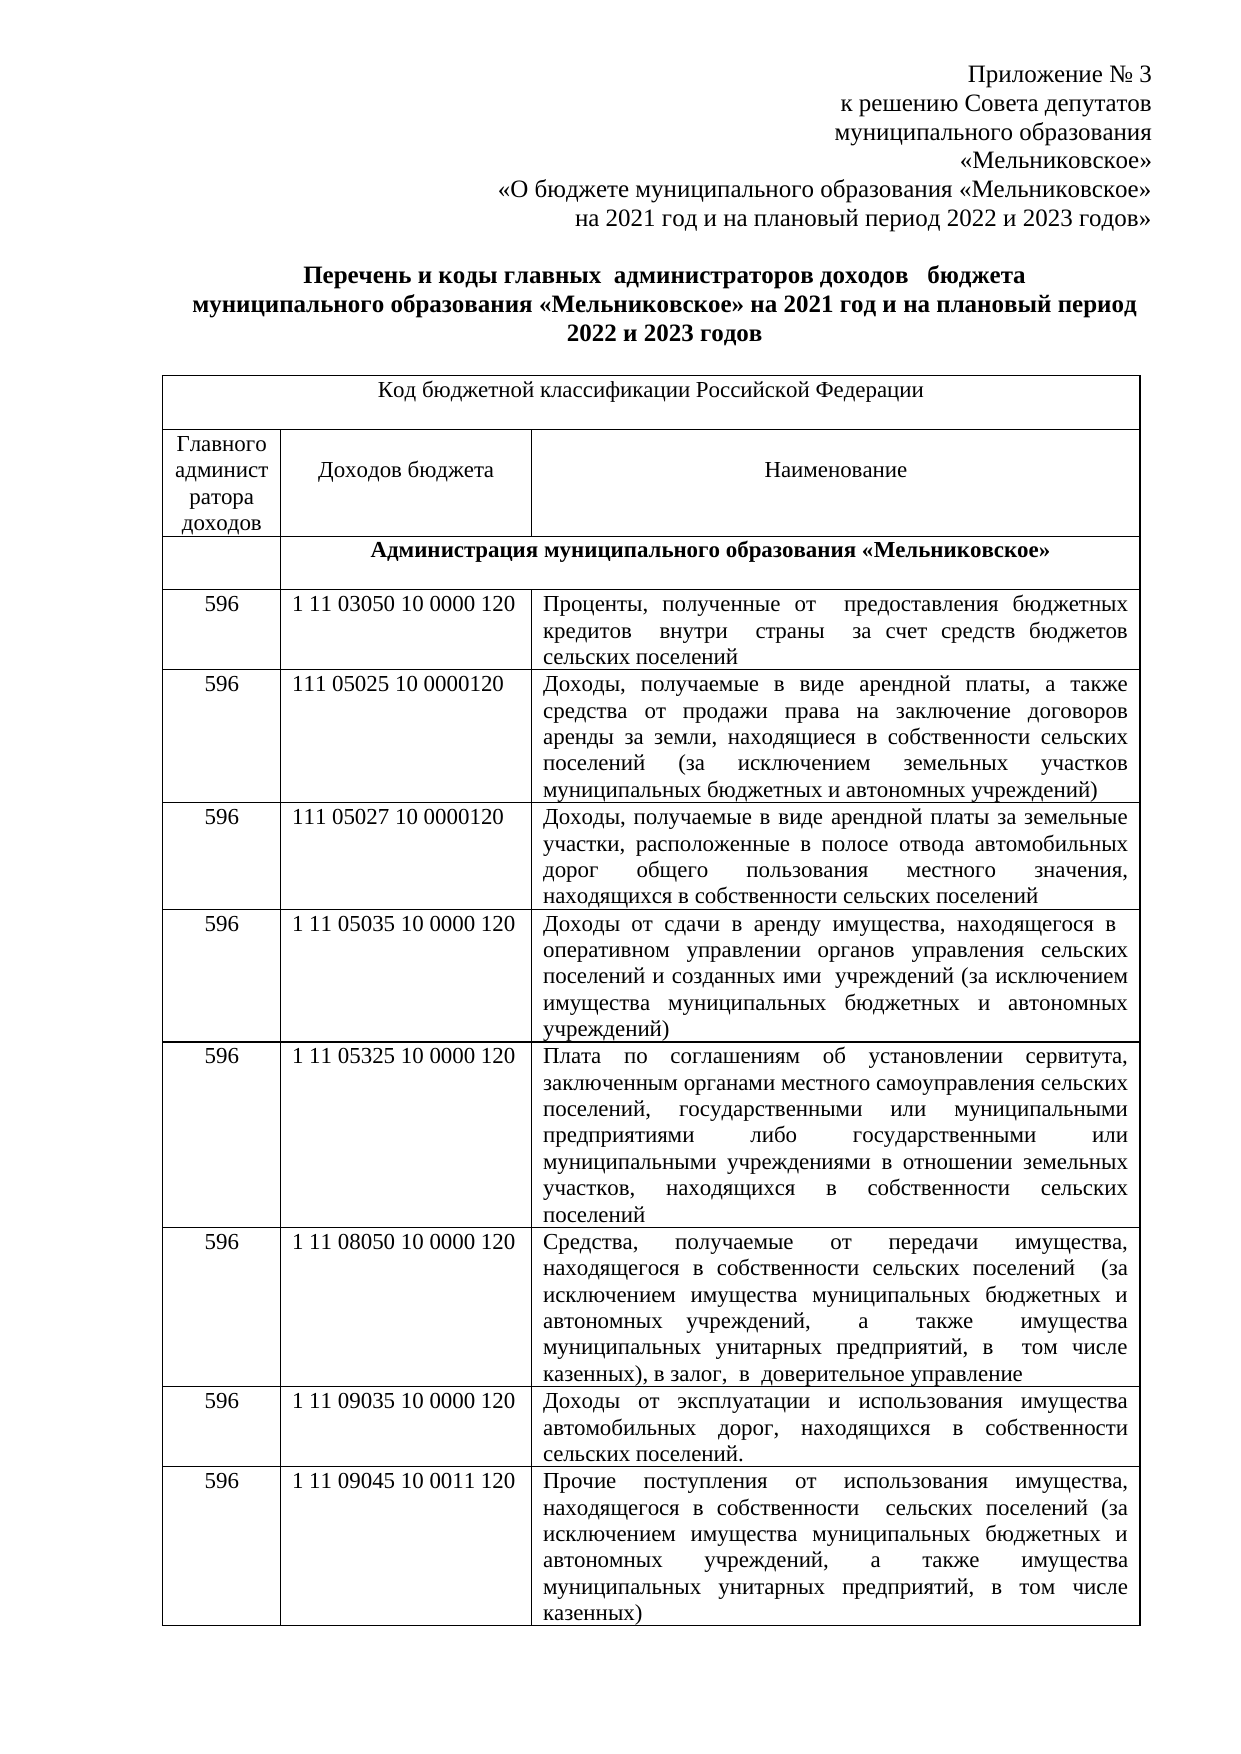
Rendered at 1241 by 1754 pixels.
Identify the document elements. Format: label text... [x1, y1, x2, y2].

table_cell Прочие поступления от использования имущества, находящегося в собственности сельских поселений (за исключением имущества муниципальных бюджетных и автономных учреждений, а также имущества муниципальных унитарных предприятий, в том числе казенных) [532, 1467, 1139, 1625]
text к решению Совета депутатов [177, 88, 1152, 117]
table_cell 1 11 08050 10 0000 120 [281, 1228, 531, 1386]
table_cell 596 [163, 1228, 280, 1386]
table_cell 596 [163, 590, 280, 669]
table_cell Доходы от эксплуатации и использования имущества автомобильных дорог, находящихся в собственности сельских поселений. [532, 1387, 1139, 1466]
table_cell Доходы, получаемые в виде арендной платы, а также средства от продажи права на заключение договоров аренды за земли, находящиеся в собственности сельских поселений (за исключением земельных участков муниципальных бюджетных и автономных учреждений) [532, 670, 1139, 802]
text на 2021 год и на плановый период 2022 и 2023 годов» [177, 203, 1151, 232]
table_cell Администрация муниципального образования «Мельниковское» [281, 537, 1139, 589]
table_cell 1 11 05325 10 0000 120 [281, 1043, 531, 1227]
table_cell 1 11 03050 10 0000 120 [281, 590, 531, 669]
table_cell 111 05027 10 0000120 [281, 803, 531, 909]
table_cell Наименование [532, 430, 1139, 536]
table_cell Проценты, полученные от предоставления бюджетных кредитов внутри страны за счет средств бюджетов сельских поселений [532, 590, 1139, 669]
text муниципального образования «Мельниковское» на 2021 год и на плановый период 2022 и 2023 годов [177, 289, 1152, 347]
text «Мельниковское» [177, 145, 1152, 174]
table_cell 596 [163, 1467, 280, 1625]
table_cell 111 05025 10 0000120 [281, 670, 531, 802]
table_cell 596 [163, 1043, 280, 1227]
table_cell 1 11 09035 10 0000 120 [281, 1387, 531, 1466]
table_cell 1 11 05035 10 0000 120 [281, 910, 531, 1041]
table_cell Доходы от сдачи в аренду имущества, находящегося в оперативном управлении органов управления сельских поселений и созданных ими учреждений (за исключением имущества муниципальных бюджетных и автономных учреждений) [532, 910, 1139, 1041]
table_cell 1 11 09045 10 0011 120 [281, 1467, 531, 1625]
table_cell 596 [163, 670, 280, 802]
table_cell Средства, получаемые от передачи имущества, находящегося в собственности сельских поселений (за исключением имущества муниципальных бюджетных и автономных учреждений, а также имущества муниципальных унитарных предприятий, в том числе казенных), в залог, в доверительное управление [532, 1228, 1139, 1386]
table_cell [163, 537, 280, 589]
table_cell 596 [163, 803, 280, 909]
table_cell Плата по соглашениям об установлении сервитута, заключенным органами местного самоуправления сельских поселений, государственными или муниципальными предприятиями либо государственными или муниципальными учреждениями в отношении земельных участков, находящихся в собственности сельских поселений [532, 1043, 1139, 1227]
table_header Код бюджетной классификации Российской Федерации [163, 376, 1139, 429]
table_cell 596 [163, 910, 280, 1041]
table_cell 596 [163, 1387, 280, 1466]
text муниципального образования [177, 117, 1152, 145]
text Приложение № 3 [177, 59, 1152, 88]
table_cell Главного администратора доходов [163, 430, 280, 536]
text «О бюджете муниципального образования «Мельниковское» [177, 174, 1151, 203]
table_cell Доходы, получаемые в виде арендной платы за земельные участки, расположенные в полосе отвода автомобильных дорог общего пользования местного значения, находящихся в собственности сельских поселений [532, 803, 1139, 909]
table_cell Доходов бюджета [281, 430, 531, 536]
text Перечень и коды главных администраторов доходов бюджета [177, 260, 1152, 289]
